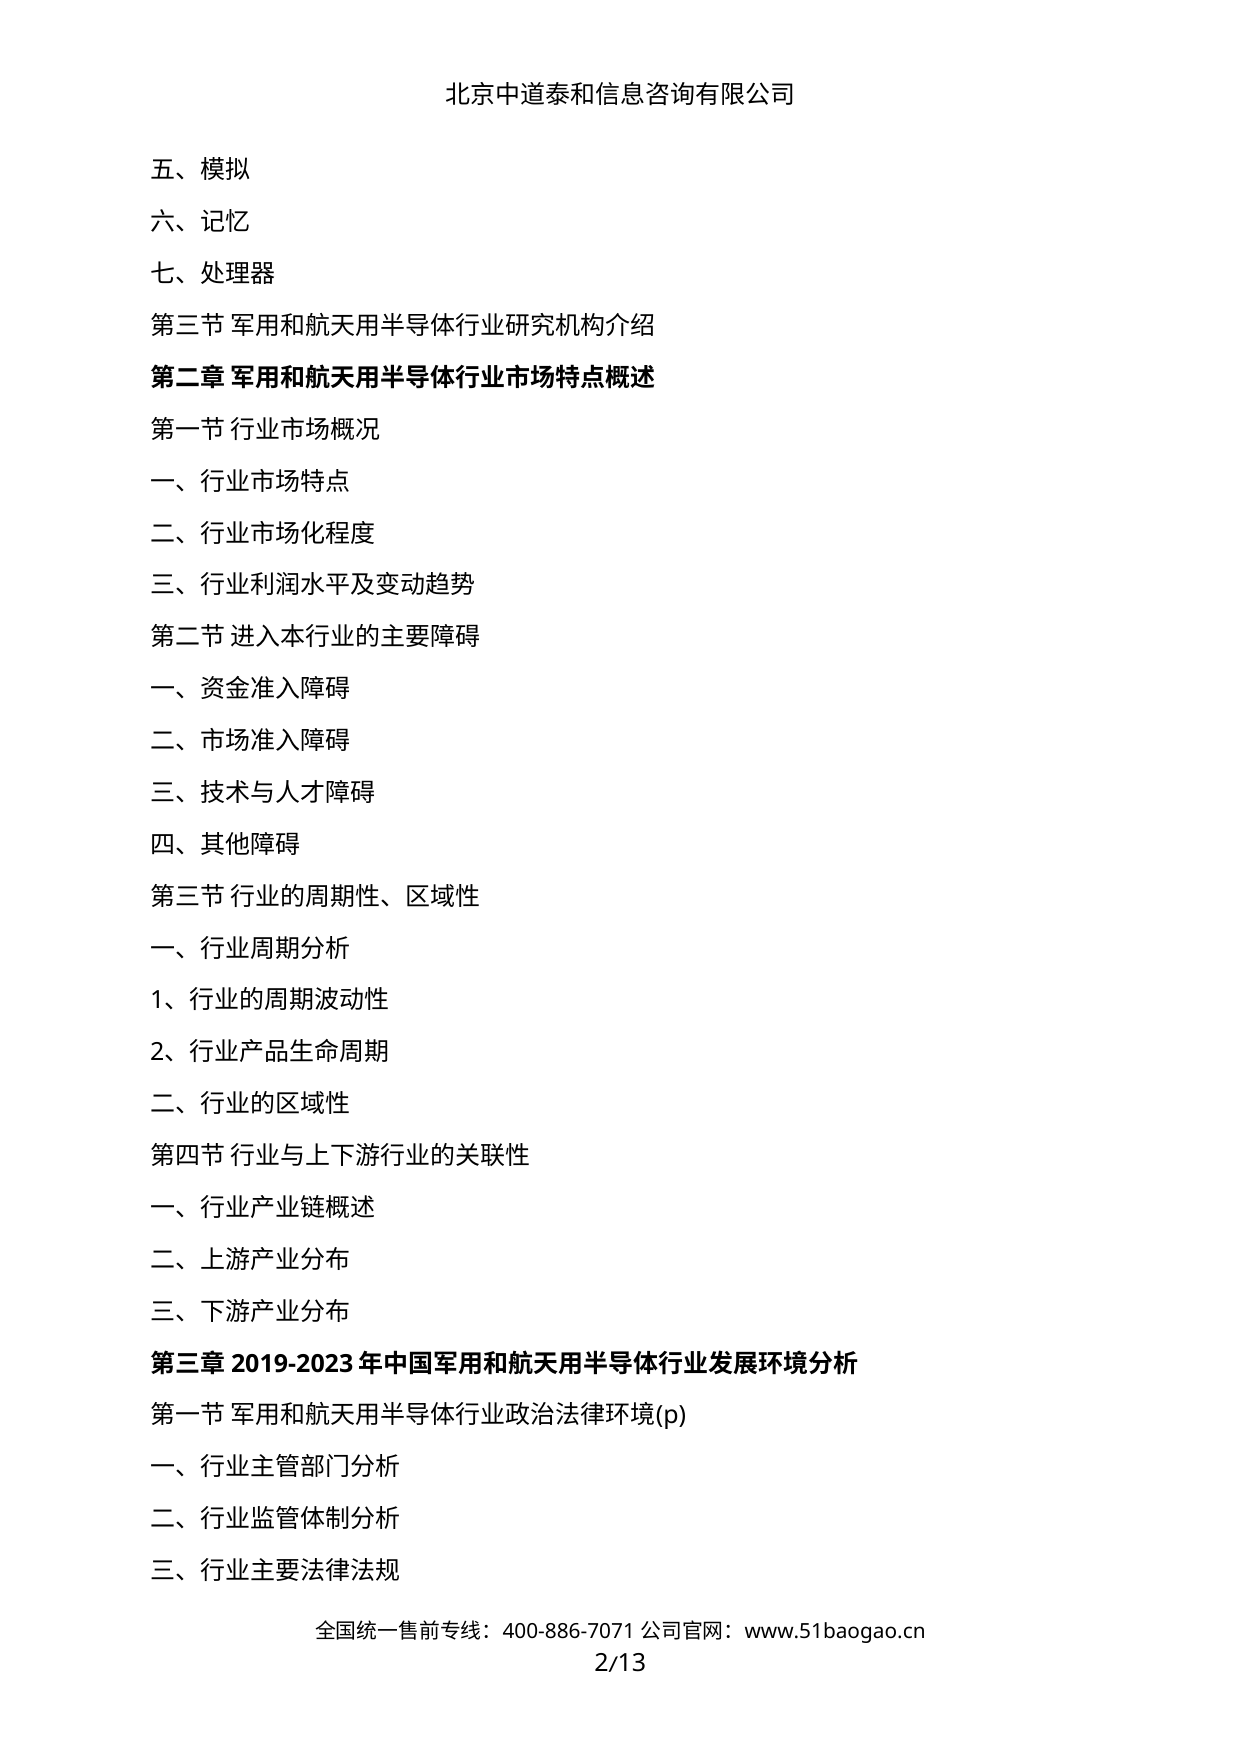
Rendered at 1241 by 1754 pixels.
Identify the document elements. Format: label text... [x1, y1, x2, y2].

text 四、其他障碍 [150, 824, 1090, 861]
text 一、行业产业链概述 [150, 1187, 1090, 1224]
text 2、行业产品生命周期 [150, 1032, 1090, 1068]
text 第二章 军用和航天用半导体行业市场特点概述 [150, 357, 1090, 394]
text 三、下游产业分布 [150, 1291, 1090, 1327]
text 1、行业的周期波动性 [150, 980, 1090, 1016]
text 一、行业周期分析 [150, 928, 1090, 964]
text 七、处理器 [150, 254, 1090, 290]
text 五、模拟 [150, 150, 1090, 186]
text 第三节 军用和航天用半导体行业研究机构介绍 [150, 306, 1090, 342]
text 二、行业监管体制分析 [150, 1499, 1090, 1535]
text 第二节 进入本行业的主要障碍 [150, 617, 1090, 653]
text 第一节 军用和航天用半导体行业政治法律环境(p) [150, 1395, 1090, 1431]
text 三、技术与人才障碍 [150, 772, 1090, 809]
text 第三节 行业的周期性、区域性 [150, 876, 1090, 912]
text 三、行业主要法律法规 [150, 1551, 1090, 1587]
text 三、行业利润水平及变动趋势 [150, 565, 1090, 601]
text 第一节 行业市场概况 [150, 409, 1090, 446]
text 一、行业主管部门分析 [150, 1447, 1090, 1483]
text 一、行业市场特点 [150, 461, 1090, 497]
text 第四节 行业与上下游行业的关联性 [150, 1136, 1090, 1172]
text 一、资金准入障碍 [150, 669, 1090, 705]
text 二、上游产业分布 [150, 1239, 1090, 1276]
text 二、行业的区域性 [150, 1084, 1090, 1120]
text 第三章 2019-2023年中国军用和航天用半导体行业发展环境分析 [150, 1343, 1090, 1379]
text 二、行业市场化程度 [150, 513, 1090, 549]
text 二、市场准入障碍 [150, 721, 1090, 757]
text 六、记忆 [150, 202, 1090, 238]
